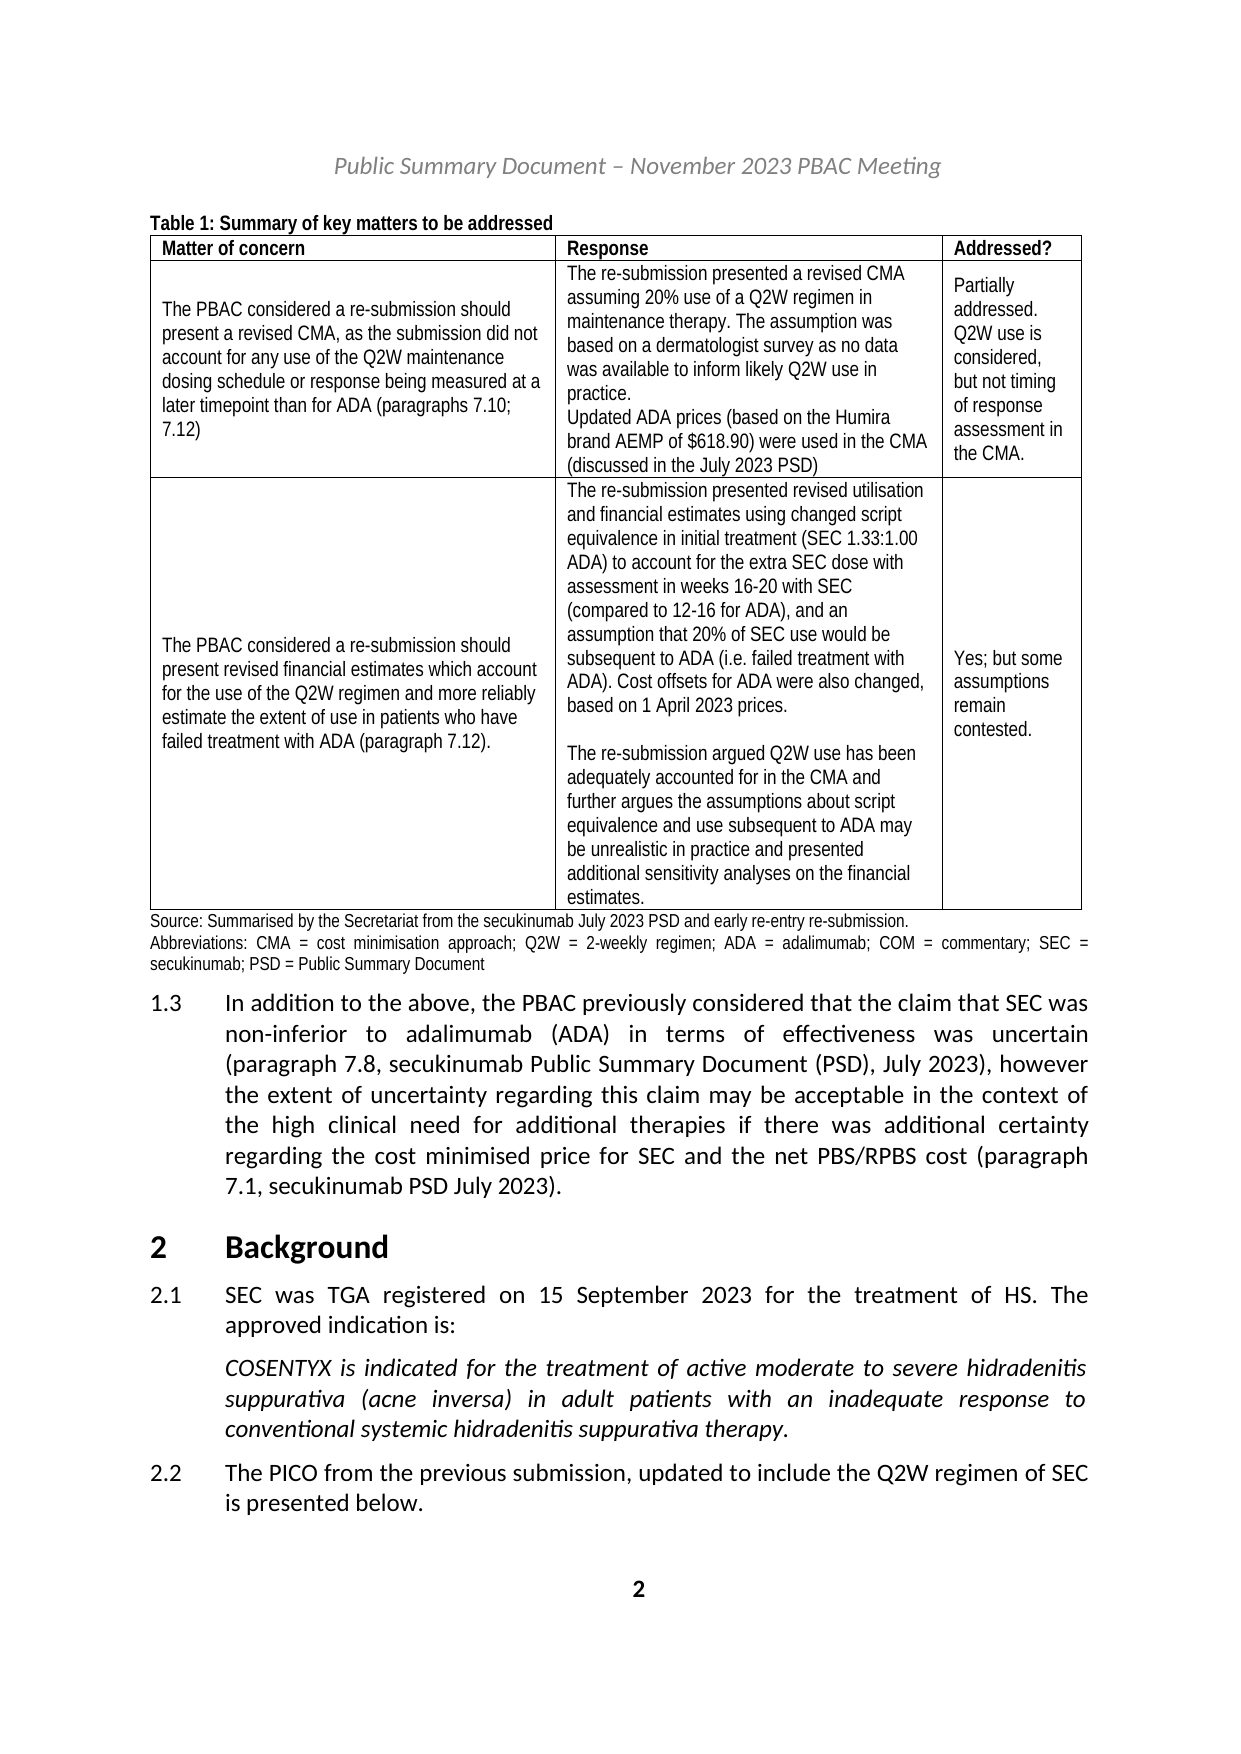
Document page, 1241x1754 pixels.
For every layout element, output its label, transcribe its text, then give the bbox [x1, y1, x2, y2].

list COSENTYX is indicated for the treatment of active moderate to severe hidradenitis suppurativa (acne inversa) in adult patients with an inadequate response to conventional systemic hidradenitis suppurativa therapy. [225, 1353, 1090, 1444]
text SEC was TGA registered on 15 September 2023 for the treatment of HS. The approved indication is: [150, 1279, 1090, 1340]
subtitle Background [150, 1226, 1090, 1267]
text In addition to the above, the PBAC previously considered that the claim that SEC was non-inferior to adalimumab (ADA) in terms of effectiveness was uncertain (paragraph 7.8, secukinumab Public Summary Document (PSD), July 2023), however the extent of uncertainty regarding this claim may be acceptable in the context of the high clinical need for additional therapies if there was additional certainty regarding the cost minimised price for SEC and the net PBS/RPBS cost (paragraph 7.1, secukinumab PSD July 2023). [150, 987, 1090, 1201]
table_header Response [556, 236, 942, 260]
text Abbreviations: CMA = cost minimisation approach; Q2W = 2-weekly regimen; ADA = adalimumab; COM = commentary; SEC = secukinumab; PSD = Public Summary Document [150, 932, 1090, 975]
table_cell Yes; but some assumptions remain contested. [943, 478, 1081, 909]
table_cell The PBAC considered a re-submission should present a revised CMA, as the submission did not account for any use of the Q2W maintenance dosing schedule or response being measured at a later timepoint than for ADA (paragraphs 7.10; 7.12) [151, 261, 555, 477]
text The PICO from the previous submission, updated to include the Q2W regimen of SEC is presented below. [150, 1457, 1090, 1518]
table_header Addressed? [943, 236, 1081, 260]
table_cell The re-submission presented a revised CMA assuming 20% use of a Q2W regimen in maintenance therapy. The assumption was based on a dermatologist survey as no data was available to inform likely Q2W use in practice. Updated ADA prices (based on the Humira brand AEMP of $618.90) were used in the CMA (discussed in the July 2023 PSD) [556, 261, 942, 477]
table_cell Partially addressed. Q2W use is considered, but not timing of response assessment in the CMA. [943, 261, 1081, 477]
table_header Matter of concern [151, 236, 555, 260]
table_cell The PBAC considered a re-submission should present revised financial estimates which account for the use of the Q2W regimen and more reliably estimate the extent of use in patients who have failed treatment with ADA (paragraph 7.12). [151, 478, 555, 909]
text Source: Summarised by the Secretariat from the secukinumab July 2023 PSD and early re-entry re-submission. [150, 910, 1090, 932]
table_cell The re-submission presented revised utilisation and financial estimates using changed script equivalence in initial treatment (SEC 1.33:1.00 ADA) to account for the extra SEC dose with assessment in weeks 16-20 with SEC (compared to 12-16 for ADA), and an assumption that 20% of SEC use would be subsequent to ADA (i.e. failed treatment with ADA). Cost offsets for ADA were also changed, based on 1 April 2023 prices. The re-submission argued Q2W use has been adequately accounted for in the CMA and further argues the assumptions about script equivalence and use subsequent to ADA may be unrealistic in practice and presented additional sensitivity analyses on the financial estimates. [556, 478, 942, 909]
